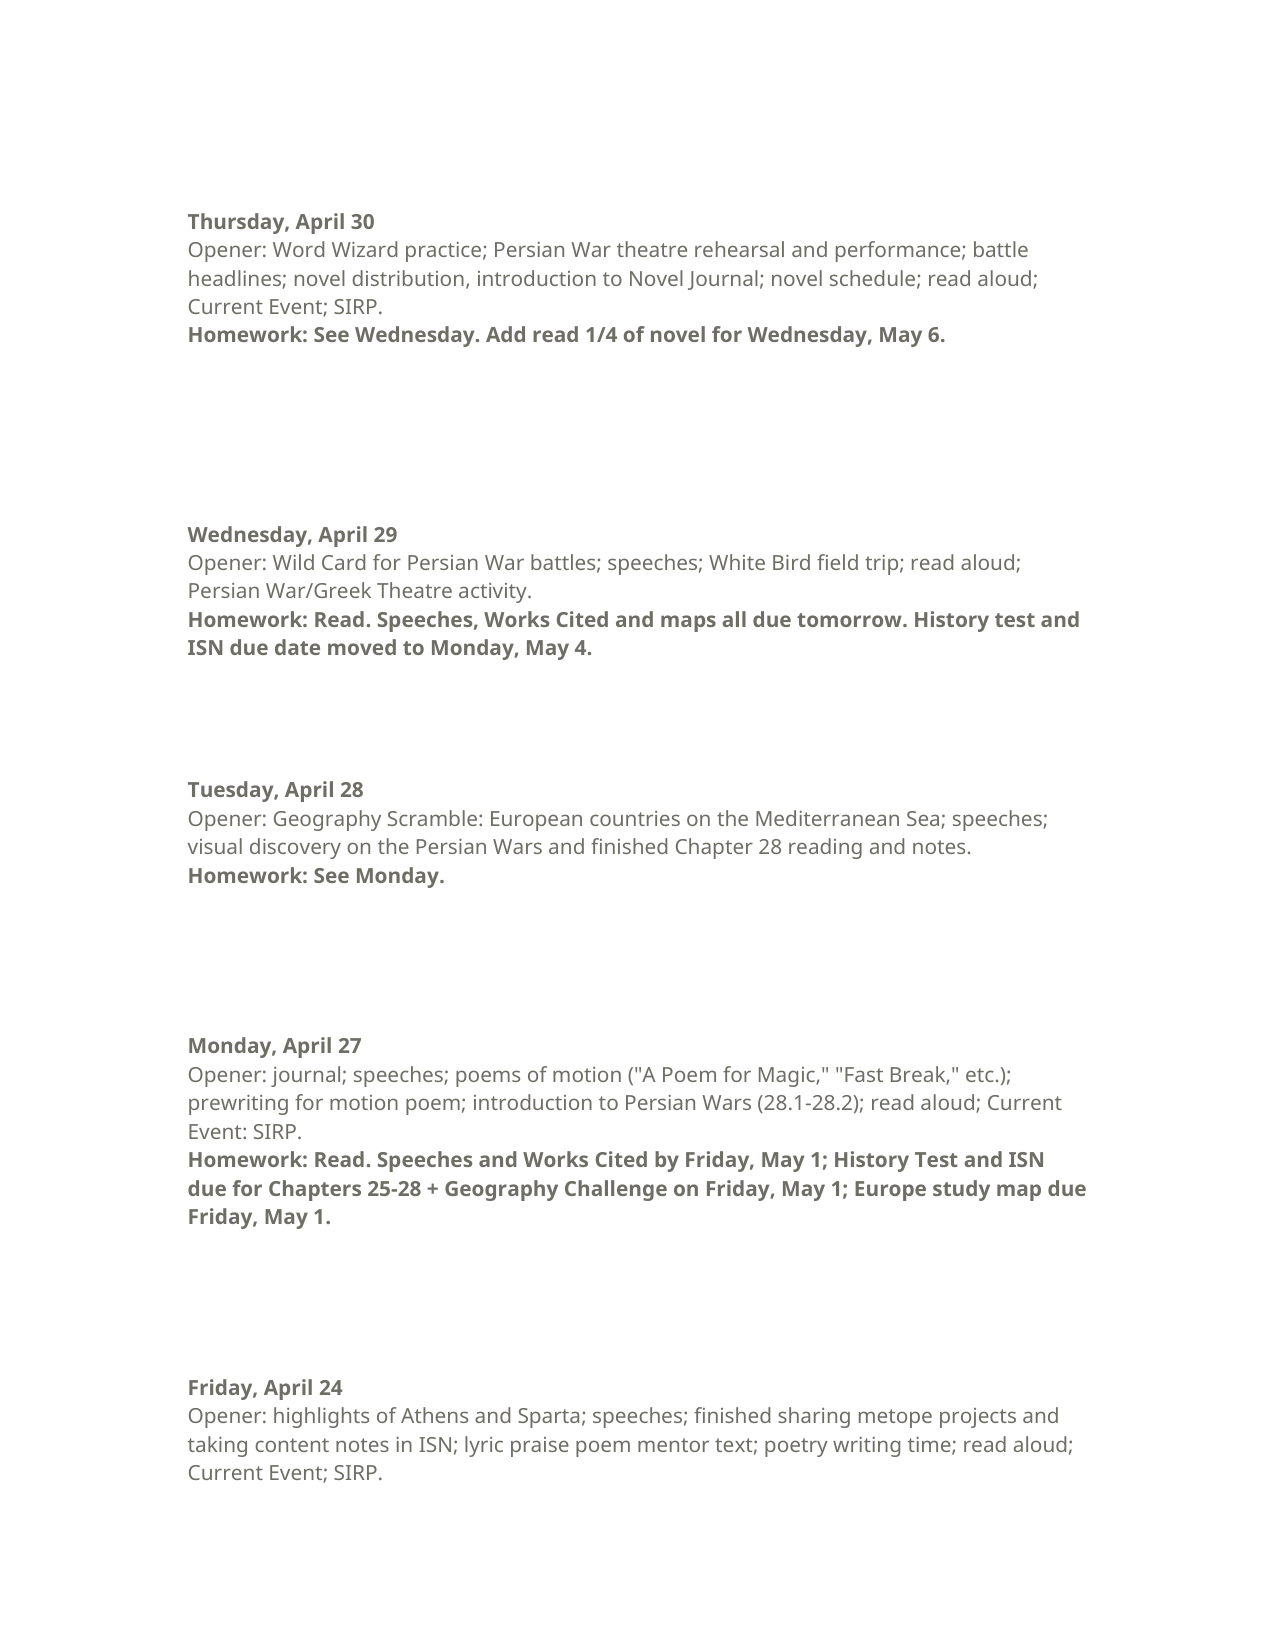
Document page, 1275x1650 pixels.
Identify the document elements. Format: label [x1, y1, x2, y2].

text [187, 150, 1087, 1487]
